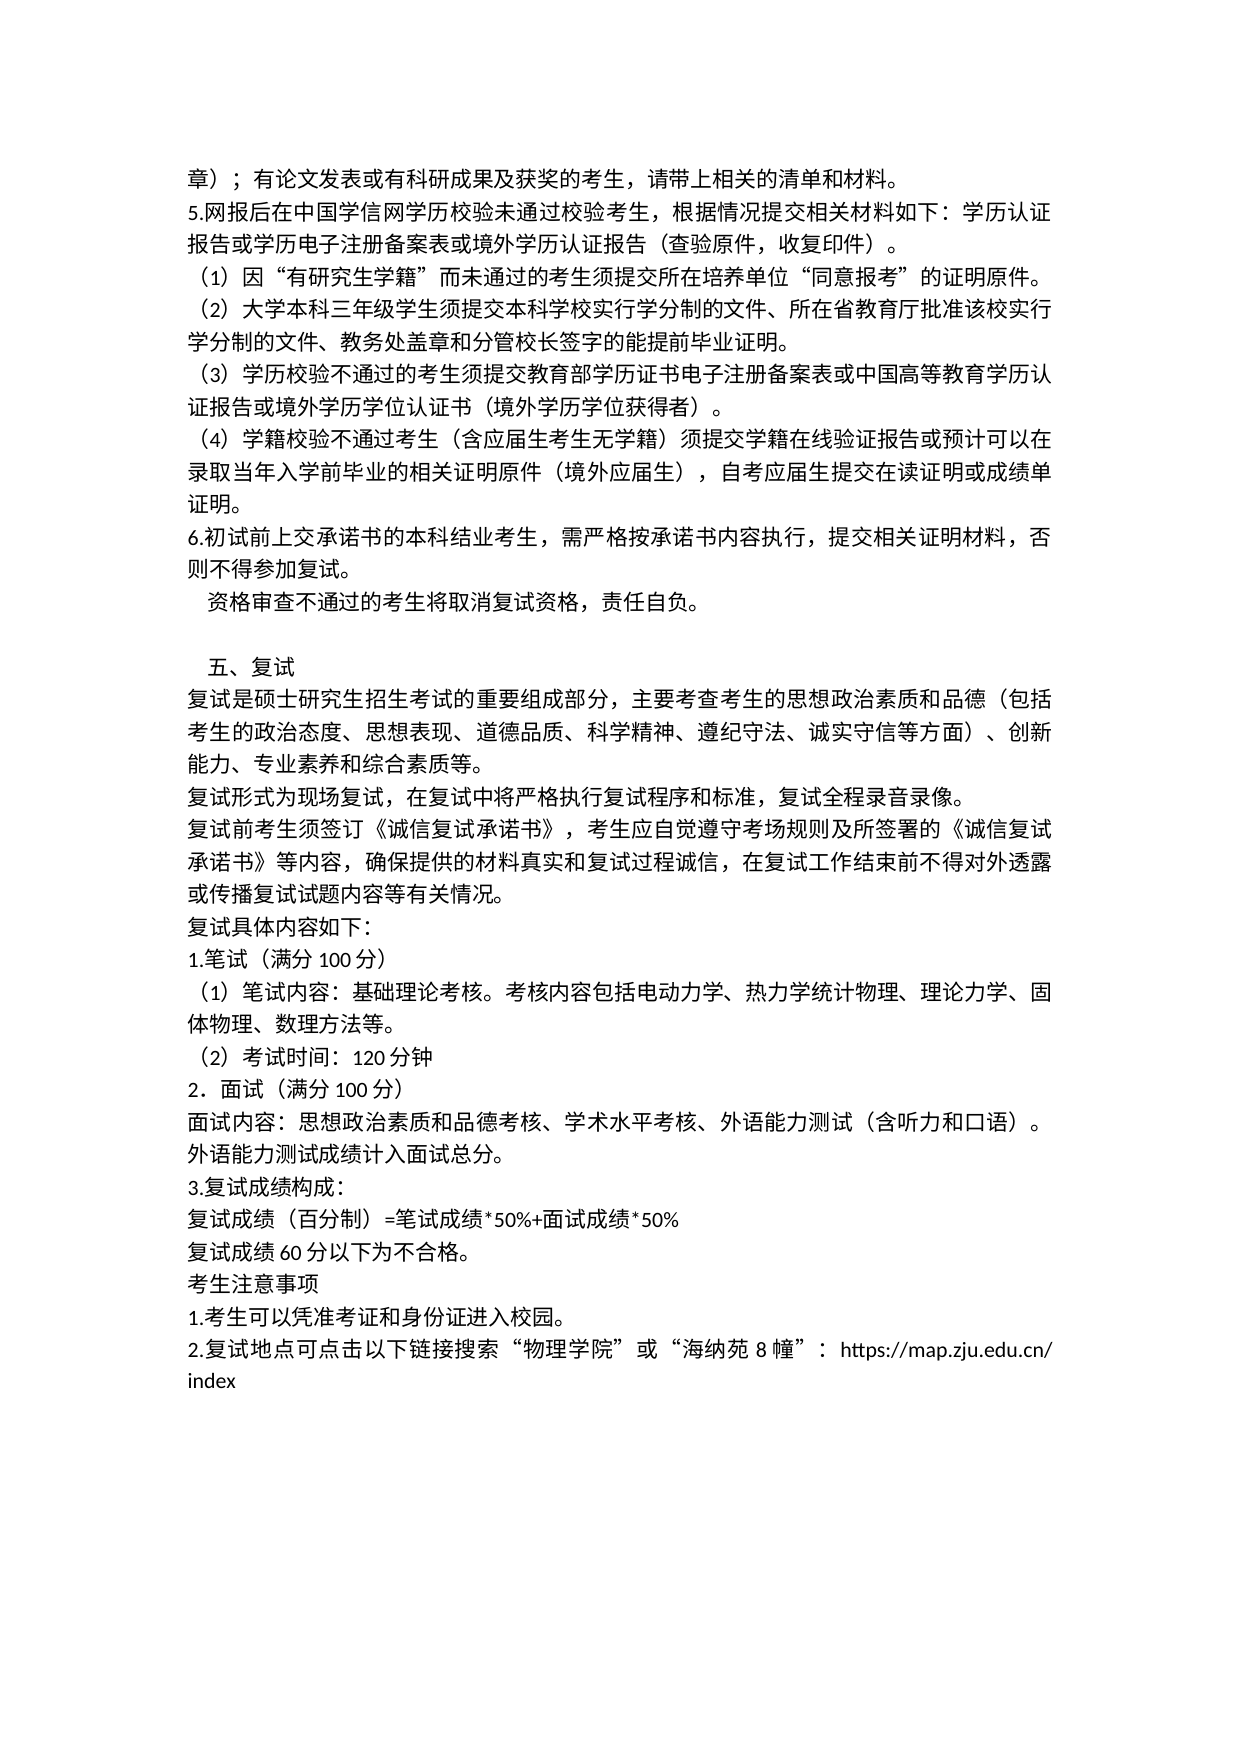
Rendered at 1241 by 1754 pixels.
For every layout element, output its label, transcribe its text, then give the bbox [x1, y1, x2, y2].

text （3）学历校验不通过的考生须提交教育部学历证书电子注册备案表或中国高等教育学历认证报告或境外学历学位认证书（境外学历学位获得者）。 [187, 357, 1053, 422]
text （1）笔试内容：基础理论考核。考核内容包括电动力学、热力学统计物理、理论力学、固体物理、数理方法等。 [187, 974, 1053, 1039]
text 面试内容：思想政治素质和品德考核、学术水平考核、外语能力测试（含听力和口语）。外语能力测试成绩计入面试总分。 [187, 1104, 1053, 1169]
text 5.网报后在中国学信网学历校验未通过校验考生，根据情况提交相关材料如下：学历认证报告或学历电子注册备案表或境外学历认证报告（查验原件，收复印件）。 [187, 194, 1053, 259]
text 考生注意事项 [187, 1267, 1053, 1299]
text 1.笔试（满分100分） [187, 942, 1053, 974]
text 2．面试（满分100分） [187, 1072, 1053, 1104]
text 复试成绩60分以下为不合格。 [187, 1234, 1053, 1267]
text 复试具体内容如下： [187, 909, 1053, 942]
text 五、复试 [187, 649, 1053, 682]
text 复试是硕士研究生招生考试的重要组成部分，主要考查考生的思想政治素质和品德（包括考生的政治态度、思想表现、道德品质、科学精神、遵纪守法、诚实守信等方面）、创新能力、专业素养和综合素质等。 [187, 682, 1053, 779]
text （4）学籍校验不通过考生（含应届生考生无学籍）须提交学籍在线验证报告或预计可以在录取当年入学前毕业的相关证明原件（境外应届生），自考应届生提交在读证明或成绩单证明。 [187, 422, 1053, 519]
text 复试成绩（百分制）=笔试成绩*50%+面试成绩*50% [187, 1202, 1053, 1234]
text 2.复试地点可点击以下链接搜索“物理学院”或“海纳苑8幢”：https://map.zju.edu.cn/index [187, 1332, 1053, 1397]
text 6.初试前上交承诺书的本科结业考生，需严格按承诺书内容执行，提交相关证明材料，否则不得参加复试。 [187, 519, 1053, 584]
text （2）考试时间：120分钟 [187, 1039, 1053, 1072]
text 3.复试成绩构成： [187, 1169, 1053, 1202]
text （2）大学本科三年级学生须提交本科学校实行学分制的文件、所在省教育厅批准该校实行学分制的文件、教务处盖章和分管校长签字的能提前毕业证明。 [187, 292, 1053, 357]
text 1.考生可以凭准考证和身份证进入校园。 [187, 1299, 1053, 1332]
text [187, 162, 1053, 194]
text 复试形式为现场复试，在复试中将严格执行复试程序和标准，复试全程录音录像。 [187, 779, 1053, 812]
text 资格审查不通过的考生将取消复试资格，责任自负。 [187, 584, 1053, 617]
text （1）因“有研究生学籍”而未通过的考生须提交所在培养单位“同意报考”的证明原件。 [187, 259, 1053, 292]
text 复试前考生须签订《诚信复试承诺书》，考生应自觉遵守考场规则及所签署的《诚信复试承诺书》等内容，确保提供的材料真实和复试过程诚信，在复试工作结束前不得对外透露或传播复试试题内容等有关情况。 [187, 812, 1053, 909]
